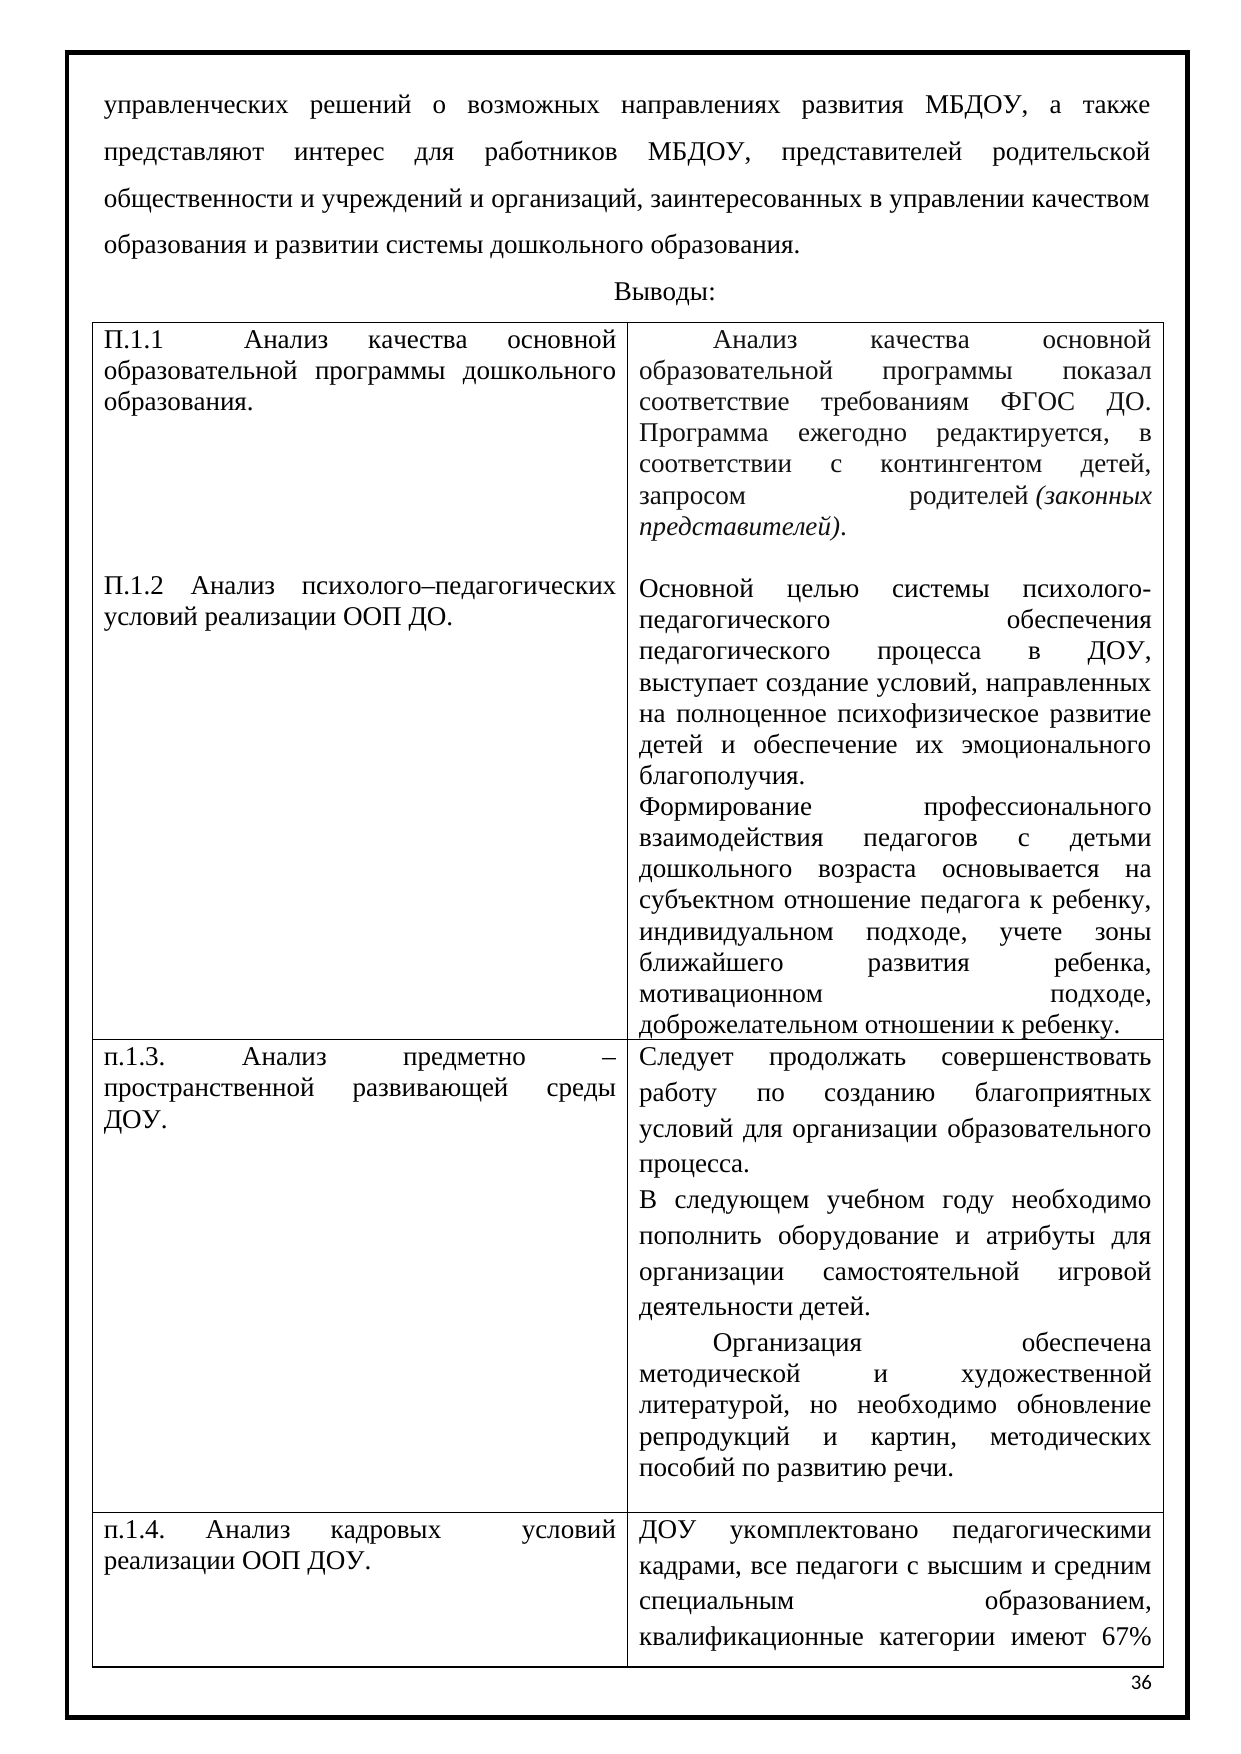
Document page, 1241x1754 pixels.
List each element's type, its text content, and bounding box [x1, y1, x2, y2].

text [103, 89, 1152, 260]
table_header П.1.1 Анализ качества основной образовательной программы дошкольного образования. П.1.2 Анализ психолого–педагогических условий реализации ООП ДО. [93, 323, 627, 1039]
table_cell Следует продолжать совершенствовать работу по созданию благоприятных условий для организации образовательного процесса. В следующем учебном году необходимо пополнить оборудование и атрибуты для организации самостоятельной игровой деятельности детей. Организация обеспечена методической и художественной литературой, но необходимо обновление репродукций и картин, методических пособий по развитию речи. [628, 1040, 1163, 1512]
table_header Анализ качества основной образовательной программы показал соответствие требованиям ФГОС ДО. Программа ежегодно редактируется, в соответствии с контингентом детей, запросом родителей (законных представителей). Основной целью системы психолого-педагогического обеспечения педагогического процесса в ДОУ, выступает создание условий, направленных на полноценное психофизическое развитие детей и обеспечение их эмоционального благополучия. Формирование профессионального взаимодействия педагогов с детьми дошкольного возраста основывается на субъектном отношение педагога к ребенку, индивидуальном подходе, учете зоны ближайшего развития ребенка, мотивационном подходе, доброжелательном отношении к ребенку. [628, 323, 1163, 1039]
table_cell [628, 1513, 1163, 1666]
table_cell п.1.3. Анализ предметно –пространственной развивающей среды ДОУ. [93, 1040, 627, 1512]
text Выводы: [103, 275, 1152, 306]
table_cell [93, 1513, 627, 1666]
